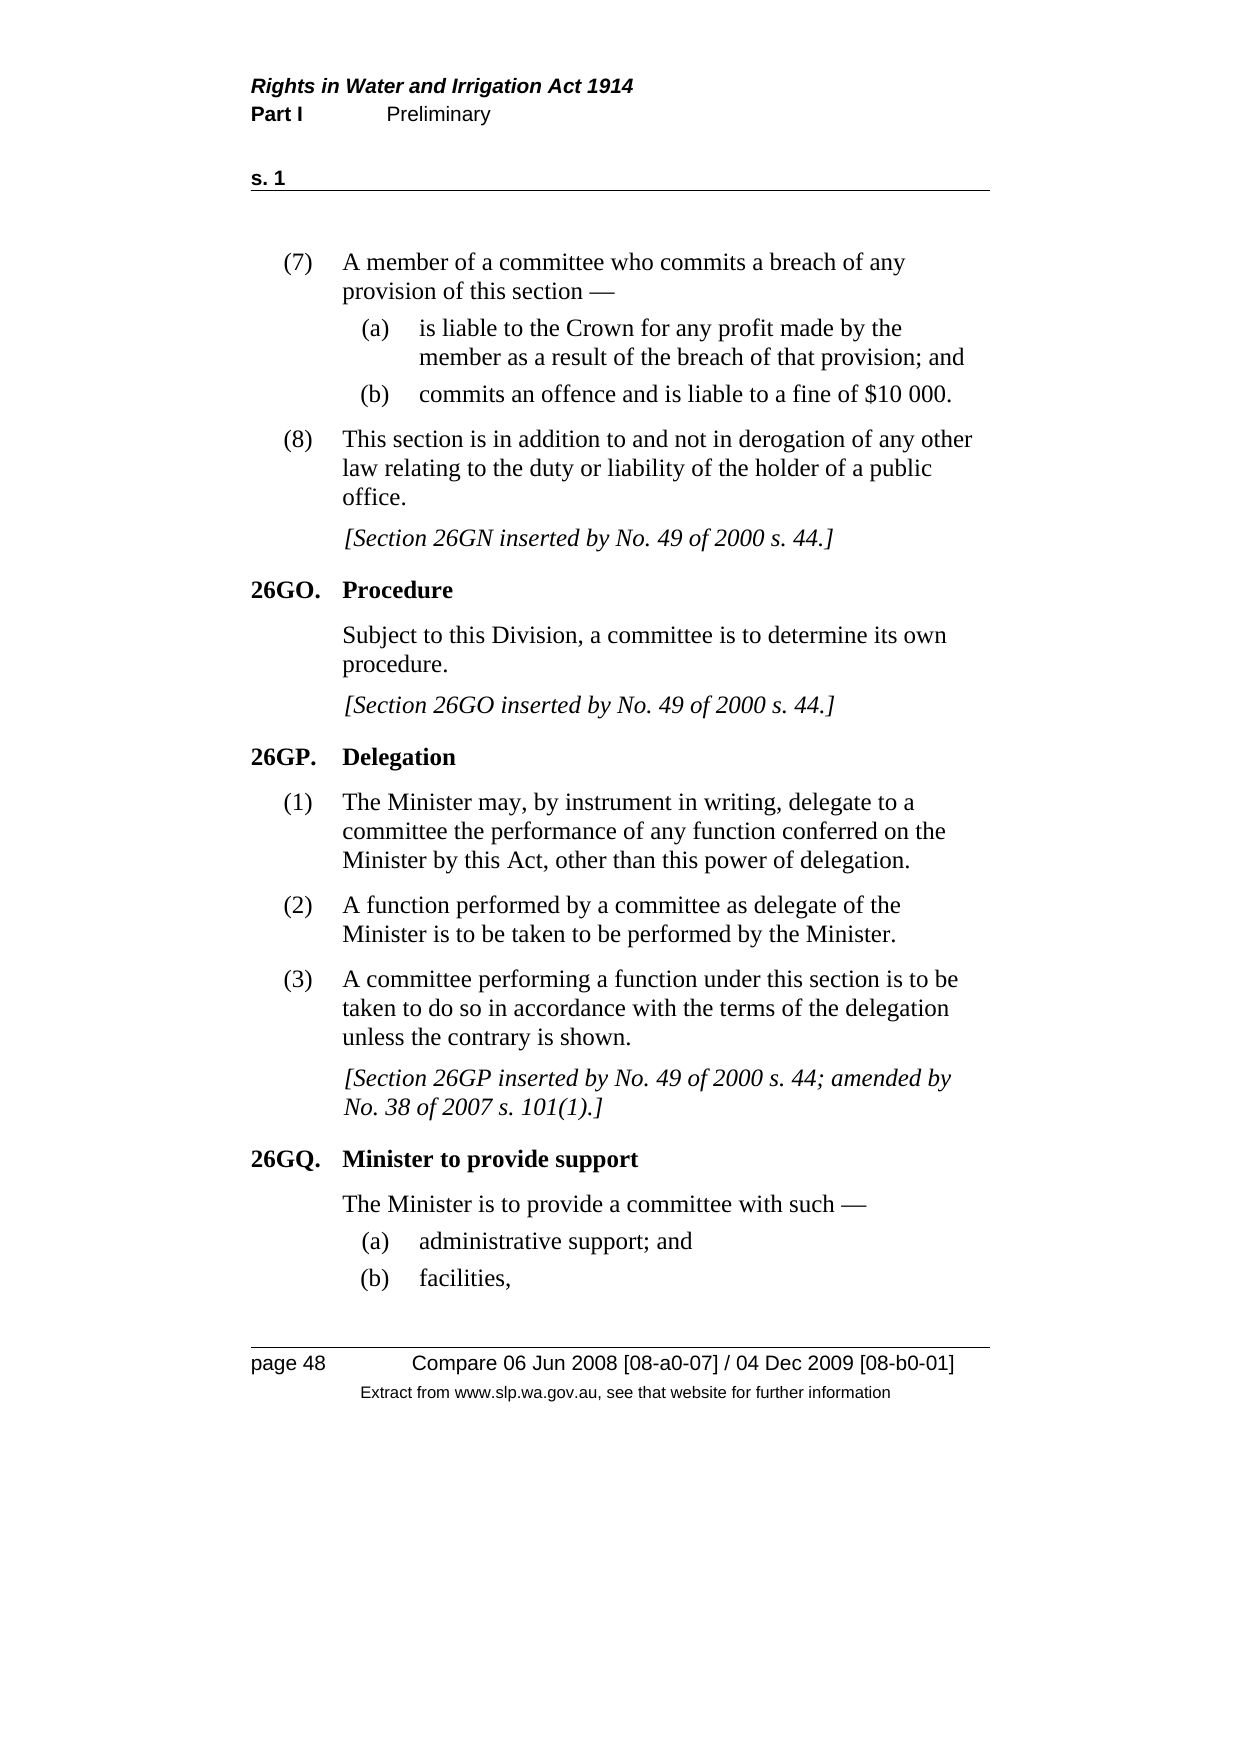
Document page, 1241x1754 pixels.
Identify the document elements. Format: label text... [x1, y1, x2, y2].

text [Section 26GN inserted by No. 49 of 2000 s. 44.] [251, 523, 990, 552]
text (b) commits an offence and is liable to a fine of $10 000. [251, 379, 990, 408]
text Subject to this Division, a committee is to determine its own procedure. [251, 620, 990, 678]
text (3) A committee performing a function under this section is to be taken to do so in accordance with the terms of the delegation unless the contrary is shown. [251, 964, 990, 1051]
text The Minister is to provide a committee with such — [251, 1189, 990, 1218]
text (1) The Minister may, by instrument in writing, delegate to a committee the performance of any function conferred on the Minister by this Act, other than this power of delegation. [251, 787, 990, 874]
subtitle 26GQ. Minister to provide support [251, 1144, 990, 1172]
text (7) A member of a committee who commits a breach of any provision of this section — [251, 247, 990, 305]
text (a) is liable to the Crown for any profit made by the member as a result of the breach of that provision; and [251, 313, 990, 371]
subtitle 26GP. Delegation [251, 742, 990, 771]
text (a) administrative support; and [251, 1226, 990, 1255]
subtitle 26GO. Procedure [251, 575, 990, 604]
text [Section 26GO inserted by No. 49 of 2000 s. 44.] [251, 690, 990, 719]
text (8) This section is in addition to and not in derogation of any other law relating to the duty or liability of the holder of a public office. [251, 424, 990, 511]
text [Section 26GP inserted by No. 49 of 2000 s. 44; amended by No. 38 of 2007 s. 101(1).] [251, 1063, 990, 1121]
text (b) facilities, [251, 1263, 990, 1292]
text (2) A function performed by a committee as delegate of the Minister is to be taken to be performed by the Minister. [251, 890, 990, 948]
